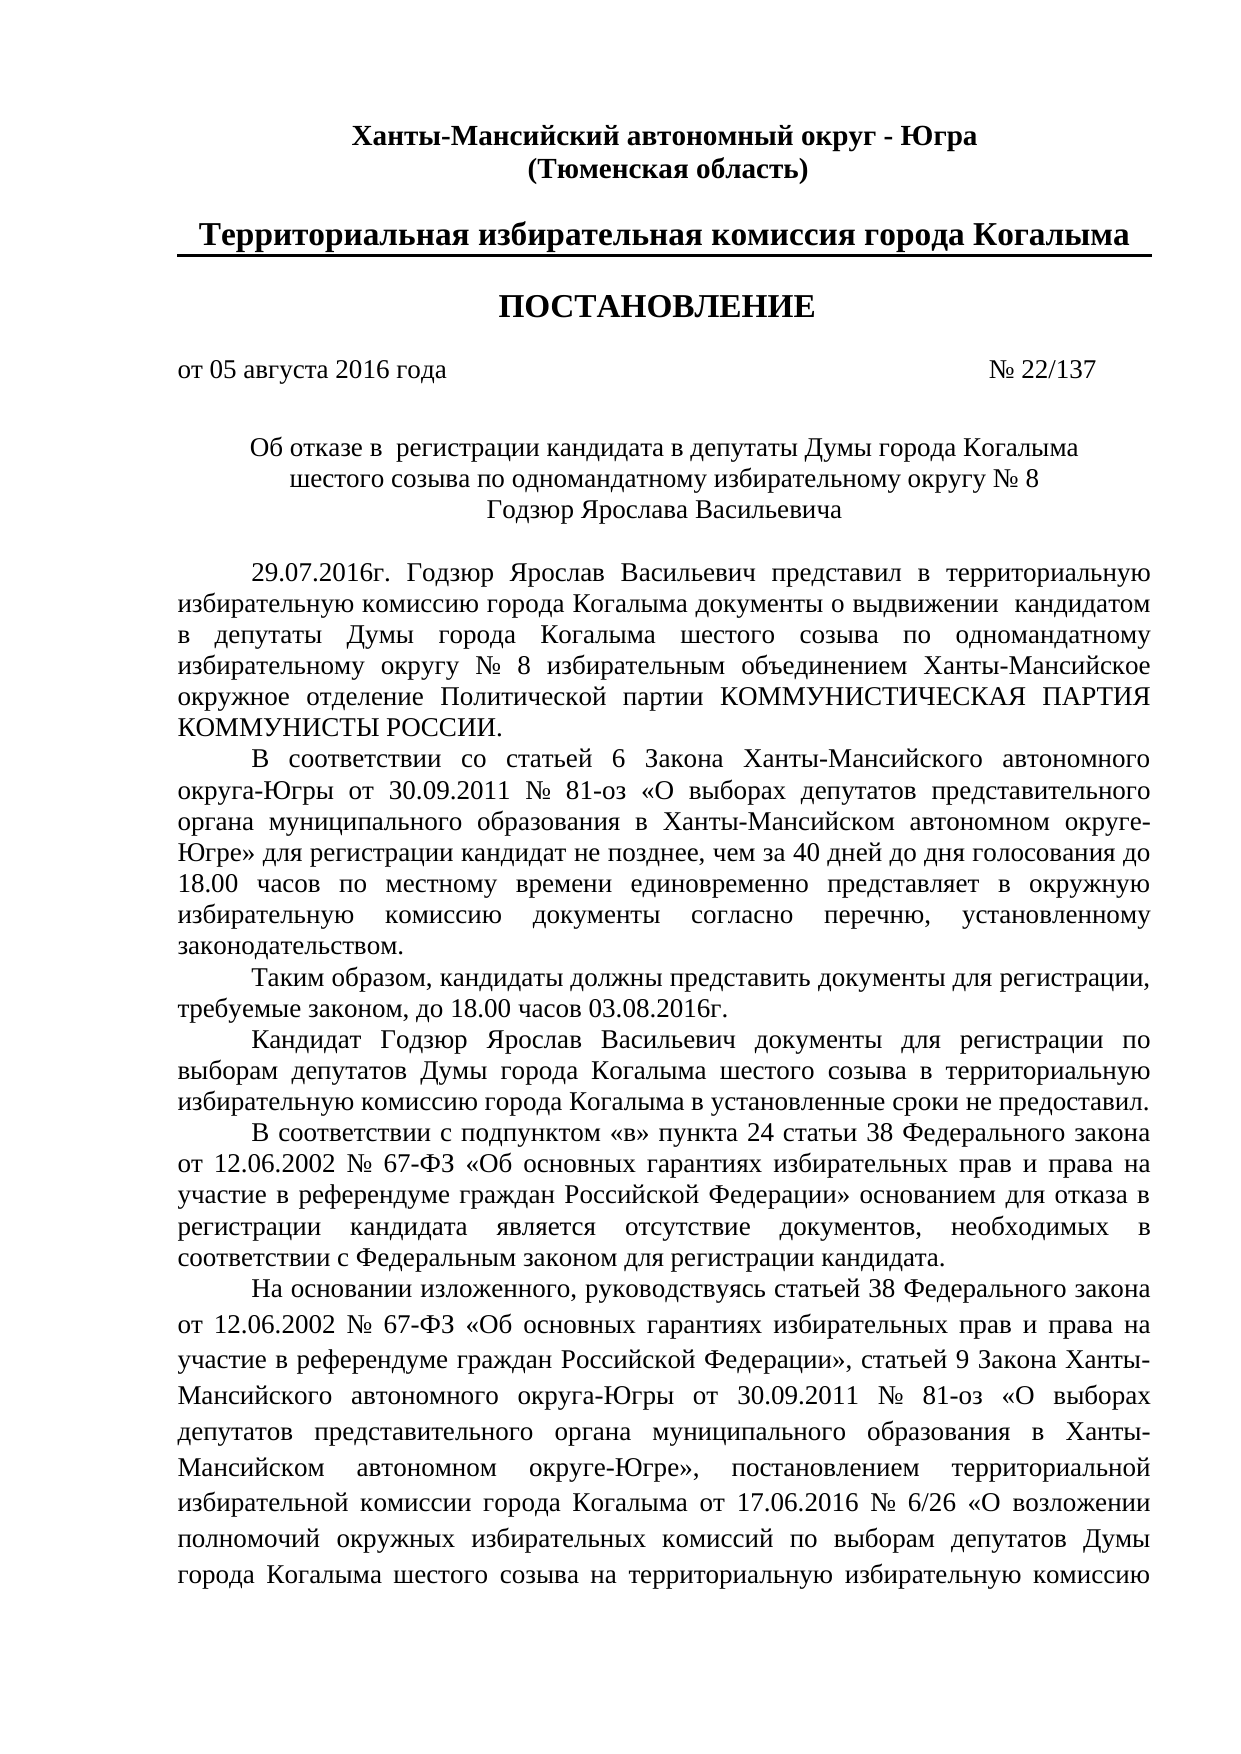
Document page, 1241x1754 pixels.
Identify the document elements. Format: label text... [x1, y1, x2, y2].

text шестого созыва по одномандатному избирательному округу № 8 [177, 462, 1152, 493]
text Об отказе в регистрации кандидата в депутаты Думы города Когалыма [177, 431, 1152, 462]
text В соответствии с подпунктом «в» пункта 24 статьи 38 Федерального закона от 12.06.2002 № 67-ФЗ «Об основных гарантиях избирательных прав и права на участие в референдуме граждан Российской Федерации» основанием для отказа в регистрации кандидата является отсутствие документов, необходимых в соответствии с Федеральным законом для регистрации кандидата. [177, 1116, 1152, 1272]
subtitle Территориальная избирательная комиссия города Когалыма [177, 214, 1152, 254]
text Ханты-Мансийский автономный округ - Югра [177, 118, 1152, 152]
text В соответствии со статьей 6 Закона Ханты-Мансийского автономного округа-Югры от 30.09.2011 № 81-оз «О выборах депутатов представительного органа муниципального образования в Ханты-Мансийском автономном округе-Югре» для регистрации кандидат не позднее, чем за 40 дней до дня голосования до 18.00 часов по местному времени единовременно представляет в окружную избирательную комиссию документы согласно перечню, установленному законодательством. [177, 743, 1152, 961]
text (Тюменская область) [177, 152, 1152, 185]
text Таким образом, кандидаты должны представить документы для регистрации, требуемые законом, до 18.00 часов 03.08.2016г. [177, 961, 1152, 1023]
subtitle ПОСТАНОВЛЕНИЕ [162, 286, 1152, 324]
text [177, 1272, 1152, 1589]
text Годзюр Ярослава Васильевича [177, 493, 1152, 524]
text 29.07.2016г. Годзюр Ярослав Васильевич представил в территориальную избирательную комиссию города Когалыма документы о выдвижении кандидатом в депутаты Думы города Когалыма шестого созыва по одномандатному избирательному округу № 8 избирательным объединением Ханты-Мансийское окружное отделение Политической партии КОММУНИСТИЧЕСКАЯ ПАРТИЯ КОММУНИСТЫ РОССИИ. [177, 556, 1152, 743]
text от 05 августа 2016 года № 22/137 [177, 353, 1152, 384]
text Кандидат Годзюр Ярослав Васильевич документы для регистрации по выборам депутатов Думы города Когалыма шестого созыва в территориальную избирательную комиссию города Когалыма в установленные сроки не предоставил. [177, 1023, 1152, 1116]
